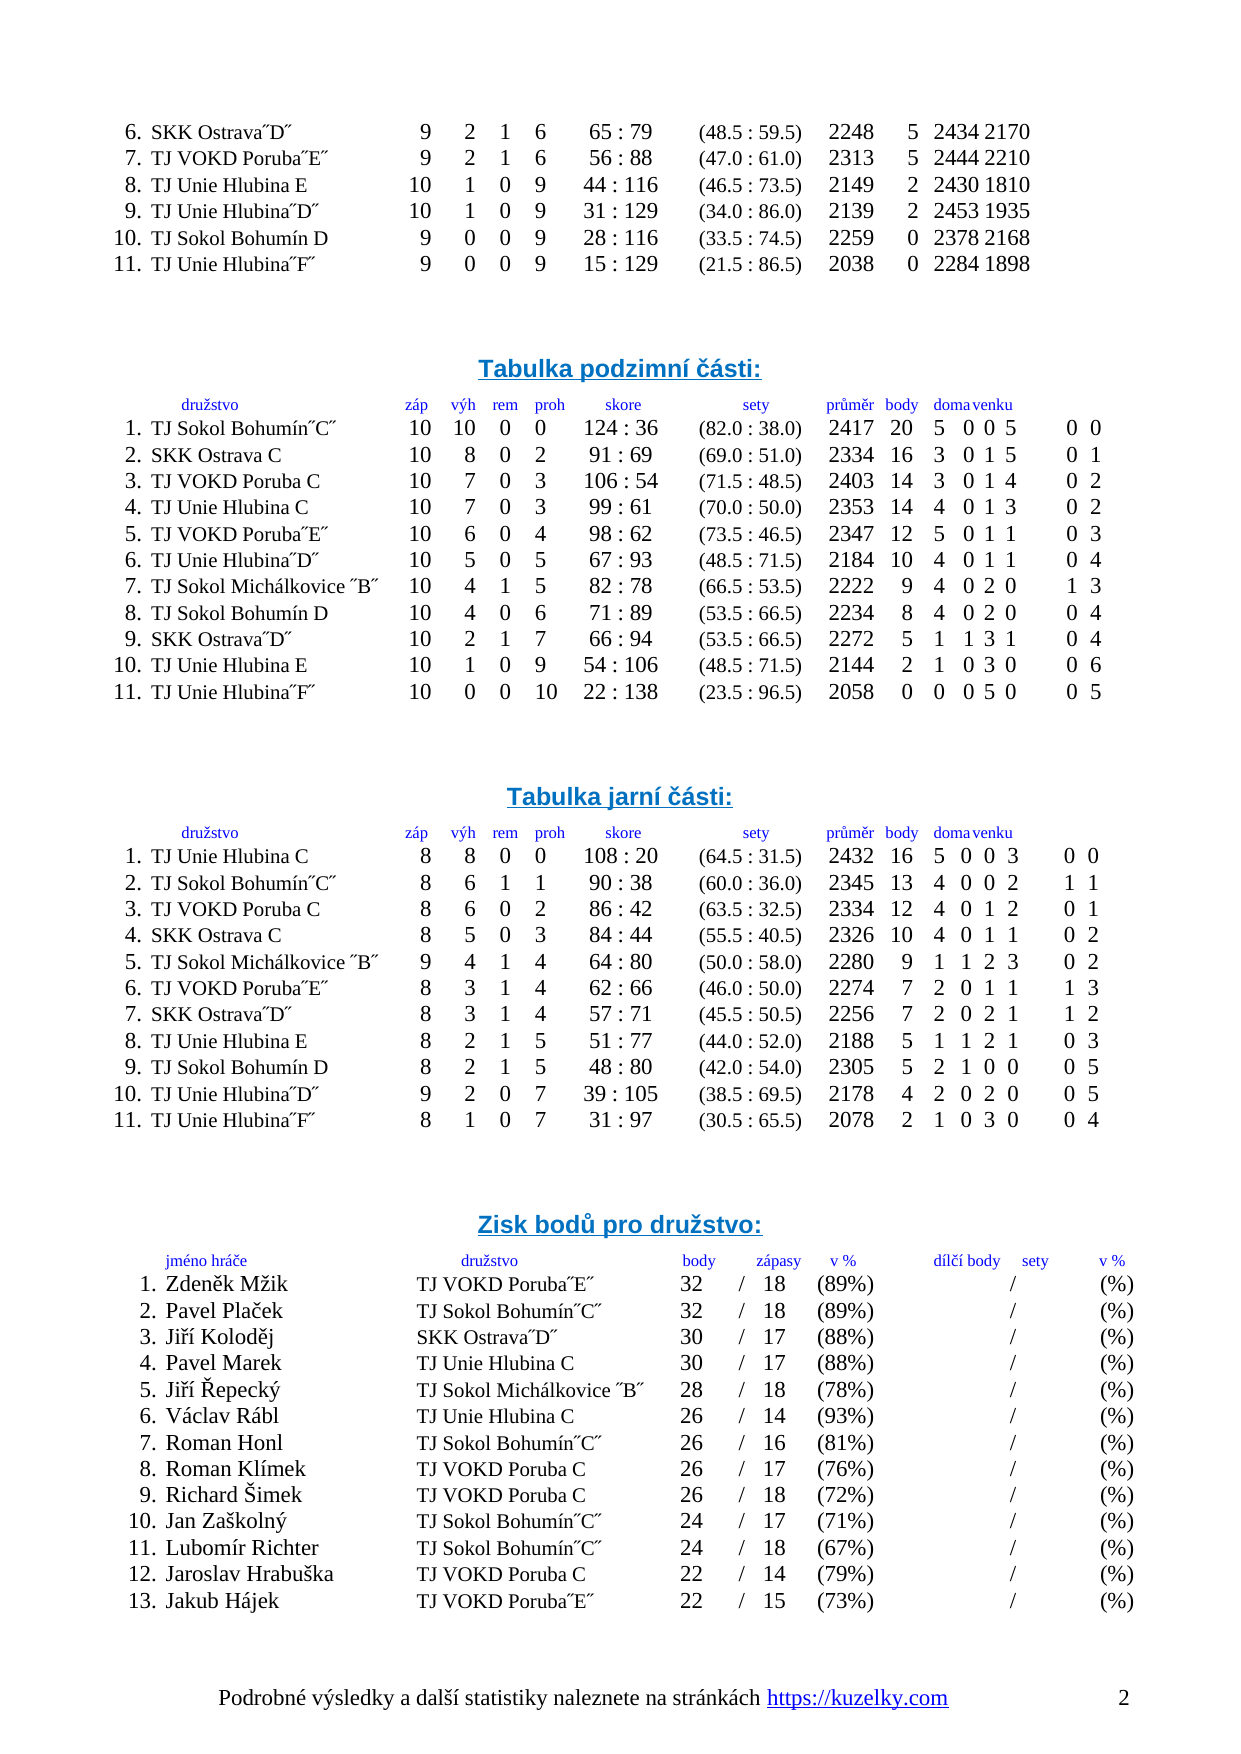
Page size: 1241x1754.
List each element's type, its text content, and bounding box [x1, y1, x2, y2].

text 9. TJ Sokol Bohumín D 8 2 1 5 48 : 80 (42.0 : 54.0) 2305 5 2 1 0 0 0 5 [106, 1053, 1134, 1079]
text 6. TJ VOKD Poruba˝E˝ 8 3 1 4 62 : 66 (46.0 : 50.0) 2274 7 2 0 1 1 1 3 [106, 974, 1134, 1001]
text 9. Richard Šimek TJ VOKD Poruba C 26 / 18 (72%) / (%) [106, 1481, 1134, 1508]
text 2. TJ Sokol Bohumín˝C˝ 8 6 1 1 90 : 38 (60.0 : 36.0) 2345 13 4 0 0 2 1 1 [106, 869, 1134, 895]
text 1. TJ Sokol Bohumín˝C˝ 10 10 0 0 124 : 36 (82.0 : 38.0) 2417 20 5 0 0 5 0 0 [106, 414, 1134, 441]
text 5. TJ VOKD Poruba˝E˝ 10 6 0 4 98 : 62 (73.5 : 46.5) 2347 12 5 0 1 1 0 3 [106, 520, 1134, 546]
text 3. Jiří Koloděj SKK Ostrava˝D˝ 30 / 17 (88%) / (%) [106, 1323, 1134, 1349]
text 8. Roman Klímek TJ VOKD Poruba C 26 / 17 (76%) / (%) [106, 1455, 1134, 1481]
text 10. Jan Zaškolný TJ Sokol Bohumín˝C˝ 24 / 17 (71%) / (%) [106, 1508, 1134, 1534]
text 2. Pavel Plaček TJ Sokol Bohumín˝C˝ 32 / 18 (89%) / (%) [106, 1297, 1134, 1323]
text 10. TJ Unie Hlubina˝D˝ 9 2 0 7 39 : 105 (38.5 : 69.5) 2178 4 2 0 2 0 0 5 [106, 1079, 1134, 1106]
text 7. TJ VOKD Poruba˝E˝ 9 2 1 6 56 : 88 (47.0 : 61.0) 2313 5 2444 2210 [106, 144, 1134, 171]
text 11. TJ Unie Hlubina˝F˝ 9 0 0 9 15 : 129 (21.5 : 86.5) 2038 0 2284 1898 [106, 250, 1134, 276]
text 6. SKK Ostrava˝D˝ 9 2 1 6 65 : 79 (48.5 : 59.5) 2248 5 2434 2170 [106, 118, 1134, 144]
text 4. SKK Ostrava C 8 5 0 3 84 : 44 (55.5 : 40.5) 2326 10 4 0 1 1 0 2 [106, 921, 1134, 948]
text družstvo záp výh rem proh skore sety průměr body doma venku [106, 395, 1134, 414]
text 13. Jakub Hájek TJ VOKD Poruba˝E˝ 22 / 15 (73%) / (%) [106, 1587, 1134, 1613]
text 4. Pavel Marek TJ Unie Hlubina C 30 / 17 (88%) / (%) [106, 1349, 1134, 1376]
text 6. Václav Rábl TJ Unie Hlubina C 26 / 14 (93%) / (%) [106, 1402, 1134, 1428]
text 11. TJ Unie Hlubina˝F˝ 10 0 0 10 22 : 138 (23.5 : 96.5) 2058 0 0 0 5 0 0 5 [106, 678, 1134, 704]
text 7. Roman Honl TJ Sokol Bohumín˝C˝ 26 / 16 (81%) / (%) [106, 1428, 1134, 1455]
text 7. SKK Ostrava˝D˝ 8 3 1 4 57 : 71 (45.5 : 50.5) 2256 7 2 0 2 1 1 2 [106, 1001, 1134, 1027]
text 1. Zdeněk Mžik TJ VOKD Poruba˝E˝ 32 / 18 (89%) / (%) [106, 1270, 1134, 1297]
text Zisk bodů pro družstvo: [94, 1210, 1145, 1239]
text 8. TJ Unie Hlubina E 10 1 0 9 44 : 116 (46.5 : 73.5) 2149 2 2430 1810 [106, 171, 1134, 197]
text 1. TJ Unie Hlubina C 8 8 0 0 108 : 20 (64.5 : 31.5) 2432 16 5 0 0 3 0 0 [106, 842, 1134, 869]
text 8. TJ Unie Hlubina E 8 2 1 5 51 : 77 (44.0 : 52.0) 2188 5 1 1 2 1 0 3 [106, 1027, 1134, 1053]
text 9. TJ Unie Hlubina˝D˝ 10 1 0 9 31 : 129 (34.0 : 86.0) 2139 2 2453 1935 [106, 197, 1134, 223]
text 11. TJ Unie Hlubina˝F˝ 8 1 0 7 31 : 97 (30.5 : 65.5) 2078 2 1 0 3 0 0 4 [106, 1106, 1134, 1132]
text 12. Jaroslav Hrabuška TJ VOKD Poruba C 22 / 14 (79%) / (%) [106, 1560, 1134, 1587]
text 2. SKK Ostrava C 10 8 0 2 91 : 69 (69.0 : 51.0) 2334 16 3 0 1 5 0 1 [106, 441, 1134, 467]
text 6. TJ Unie Hlubina˝D˝ 10 5 0 5 67 : 93 (48.5 : 71.5) 2184 10 4 0 1 1 0 4 [106, 546, 1134, 572]
text 8. TJ Sokol Bohumín D 10 4 0 6 71 : 89 (53.5 : 66.5) 2234 8 4 0 2 0 0 4 [106, 599, 1134, 625]
text 3. TJ VOKD Poruba C 10 7 0 3 106 : 54 (71.5 : 48.5) 2403 14 3 0 1 4 0 2 [106, 467, 1134, 493]
text 9. SKK Ostrava˝D˝ 10 2 1 7 66 : 94 (53.5 : 66.5) 2272 5 1 1 3 1 0 4 [106, 625, 1134, 652]
text 3. TJ VOKD Poruba C 8 6 0 2 86 : 42 (63.5 : 32.5) 2334 12 4 0 1 2 0 1 [106, 895, 1134, 921]
text 11. Lubomír Richter TJ Sokol Bohumín˝C˝ 24 / 18 (67%) / (%) [106, 1534, 1134, 1560]
text družstvo záp výh rem proh skore sety průměr body doma venku [106, 823, 1134, 842]
text 7. TJ Sokol Michálkovice ˝B˝ 10 4 1 5 82 : 78 (66.5 : 53.5) 2222 9 4 0 2 0 1 3 [106, 572, 1134, 599]
text 4. TJ Unie Hlubina C 10 7 0 3 99 : 61 (70.0 : 50.0) 2353 14 4 0 1 3 0 2 [106, 493, 1134, 520]
text Tabulka jarní části: [94, 782, 1145, 811]
text 5. Jiří Řepecký TJ Sokol Michálkovice ˝B˝ 28 / 18 (78%) / (%) [106, 1376, 1134, 1402]
text jméno hráče družstvo body zápasy v % dílčí body sety v % [106, 1251, 1134, 1270]
text 10. TJ Unie Hlubina E 10 1 0 9 54 : 106 (48.5 : 71.5) 2144 2 1 0 3 0 0 6 [106, 652, 1134, 678]
text 5. TJ Sokol Michálkovice ˝B˝ 9 4 1 4 64 : 80 (50.0 : 58.0) 2280 9 1 1 2 3 0 2 [106, 948, 1134, 974]
text Tabulka podzimní části: [94, 354, 1145, 383]
text 10. TJ Sokol Bohumín D 9 0 0 9 28 : 116 (33.5 : 74.5) 2259 0 2378 2168 [106, 223, 1134, 250]
